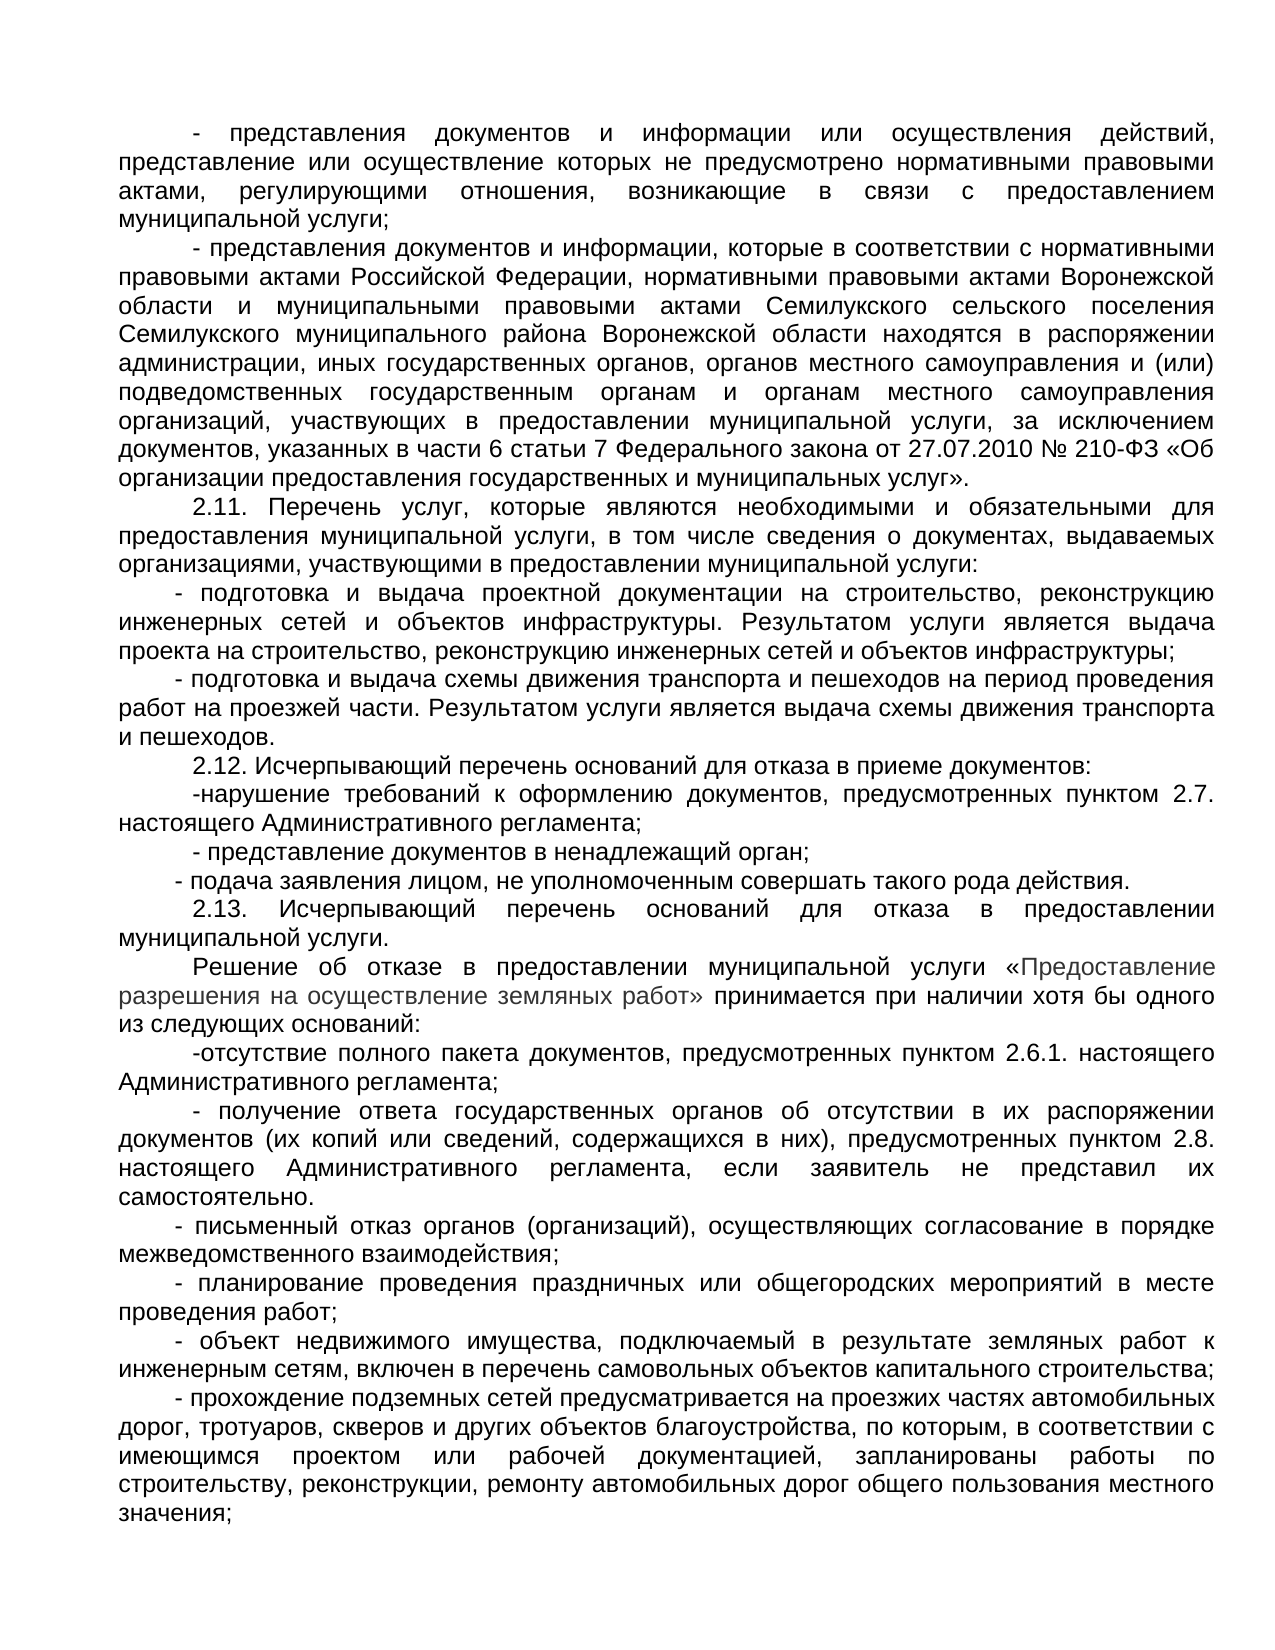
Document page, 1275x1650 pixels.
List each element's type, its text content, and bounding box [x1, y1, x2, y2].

text - планирование проведения праздничных или общегородских мероприятий в месте проведения работ; [118, 1268, 1216, 1326]
text - письменный отказ органов (организаций), осуществляющих согласование в порядке межведомственного взаимодействия; [118, 1211, 1216, 1268]
text - подготовка и выдача проектной документации на строительство, реконструкцию инженерных сетей и объектов инфраструктуры. Результатом услуги является выдача проекта на строительство, реконструкцию инженерных сетей и объектов инфраструктуры; [118, 578, 1216, 664]
text - представления документов и информации или осуществления действий, представление или осуществление которых не предусмотрено нормативными правовыми актами, регулирующими отношения, возникающие в связи с предоставлением муниципальной услуги; [118, 118, 1216, 233]
text 2.12. Исчерпывающий перечень оснований для отказа в приеме документов: [118, 751, 1216, 779]
text - получение ответа государственных органов об отсутствии в их распоряжении документов (их копий или сведений, содержащихся в них), предусмотренных пунктом 2.8. настоящего Административного регламента, если заявитель не представил их самостоятельно. [118, 1096, 1216, 1211]
text Решение об отказе в предоставлении муниципальной услуги «Предоставление разрешения на осуществление земляных работ» принимается при наличии хотя бы одного из следующих оснований: [118, 952, 1216, 1038]
text - объект недвижимого имущества, подключаемый в результате земляных работ к инженерным сетям, включен в перечень самовольных объектов капитального строительства; [118, 1326, 1216, 1383]
text - подача заявления лицом, не уполномоченным совершать такого рода действия. [118, 866, 1216, 894]
text 2.13. Исчерпывающий перечень оснований для отказа в предоставлении муниципальной услуги. [118, 894, 1216, 952]
text -отсутствие полного пакета документов, предусмотренных пунктом 2.6.1. настоящего Административного регламента; [118, 1038, 1216, 1096]
text - представления документов и информации, которые в соответствии с нормативными правовыми актами Российской Федерации, нормативными правовыми актами Воронежской области и муниципальными правовыми актами Семилукского сельского поселения Семилукского муниципального района Воронежской области находятся в распоряжении администрации, иных государственных органов, органов местного самоуправления и (или) подведомственных государственным органам и органам местного самоуправления организаций, участвующих в предоставлении муниципальной услуги, за исключением документов, указанных в части 6 статьи 7 Федерального закона от 27.07.2010 № 210-ФЗ «Об организации предоставления государственных и муниципальных услуг». [118, 233, 1216, 492]
text - представление документов в ненадлежащий орган; [118, 837, 1216, 866]
text -нарушение требований к оформлению документов, предусмотренных пунктом 2.7. настоящего Административного регламента; [118, 779, 1216, 837]
text 2.11. Перечень услуг, которые являются необходимыми и обязательными для предоставления муниципальной услуги, в том числе сведения о документах, выдаваемых организациями, участвующими в предоставлении муниципальной услуги: [118, 492, 1216, 578]
text - подготовка и выдача схемы движения транспорта и пешеходов на период проведения работ на проезжей части. Результатом услуги является выдача схемы движения транспорта и пешеходов. [118, 664, 1216, 751]
text - прохождение подземных сетей предусматривается на проезжих частях автомобильных дорог, тротуаров, скверов и других объектов благоустройства, по которым, в соответствии с имеющимся проектом или рабочей документацией, запланированы работы по строительству, реконструкции, ремонту автомобильных дорог общего пользования местного значения; [118, 1383, 1216, 1527]
